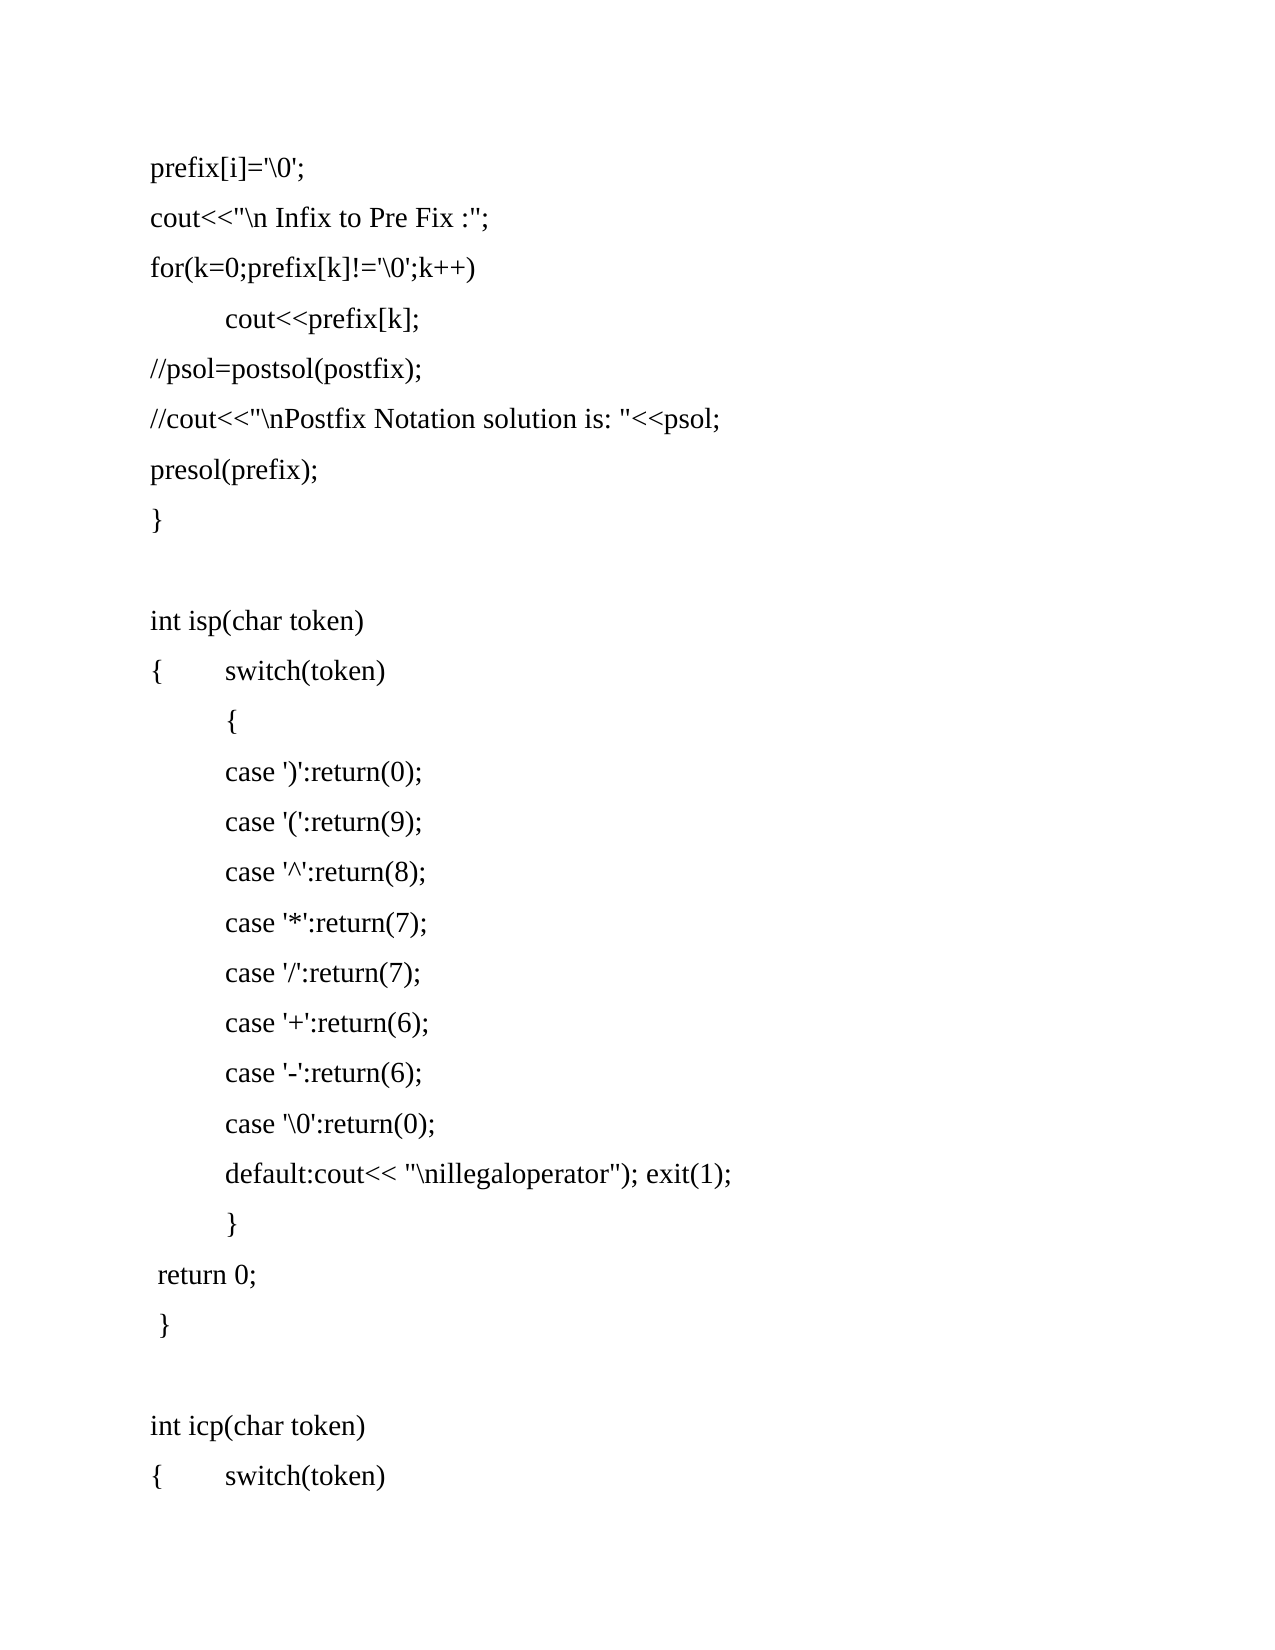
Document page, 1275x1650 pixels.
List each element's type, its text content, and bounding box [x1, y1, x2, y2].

text int icp(char token) [150, 1408, 1125, 1441]
text { switch(token) [150, 1458, 1125, 1492]
text case '/':return(7); [150, 955, 1125, 988]
text case ')':return(0); [150, 754, 1125, 787]
text //psol=postsol(postfix); [150, 351, 1125, 385]
text prefix[i]='\0'; [150, 150, 1125, 183]
text } [150, 1307, 1125, 1341]
text return 0; [150, 1257, 1125, 1290]
text for(k=0;prefix[k]!='\0';k++) [150, 251, 1125, 284]
text case '-':return(6); [150, 1056, 1125, 1089]
text } [150, 1207, 1125, 1240]
text case '*':return(7); [150, 905, 1125, 938]
text int isp(char token) [150, 603, 1125, 636]
text { [150, 703, 1125, 737]
text { switch(token) [150, 653, 1125, 687]
text presol(prefix); [150, 452, 1125, 485]
text case '+':return(6); [150, 1005, 1125, 1039]
text case '^':return(8); [150, 854, 1125, 888]
text //cout<<"\nPostfix Notation solution is: "<<psol; [150, 402, 1125, 435]
text default:cout<< "\nillegaloperator"); exit(1); [150, 1156, 1125, 1190]
text cout<<"\n Infix to Pre Fix :"; [150, 200, 1125, 234]
text cout<<prefix[k]; [150, 301, 1125, 334]
text case '\0':return(0); [150, 1106, 1125, 1139]
text } [150, 502, 1125, 536]
text case '(':return(9); [150, 804, 1125, 838]
